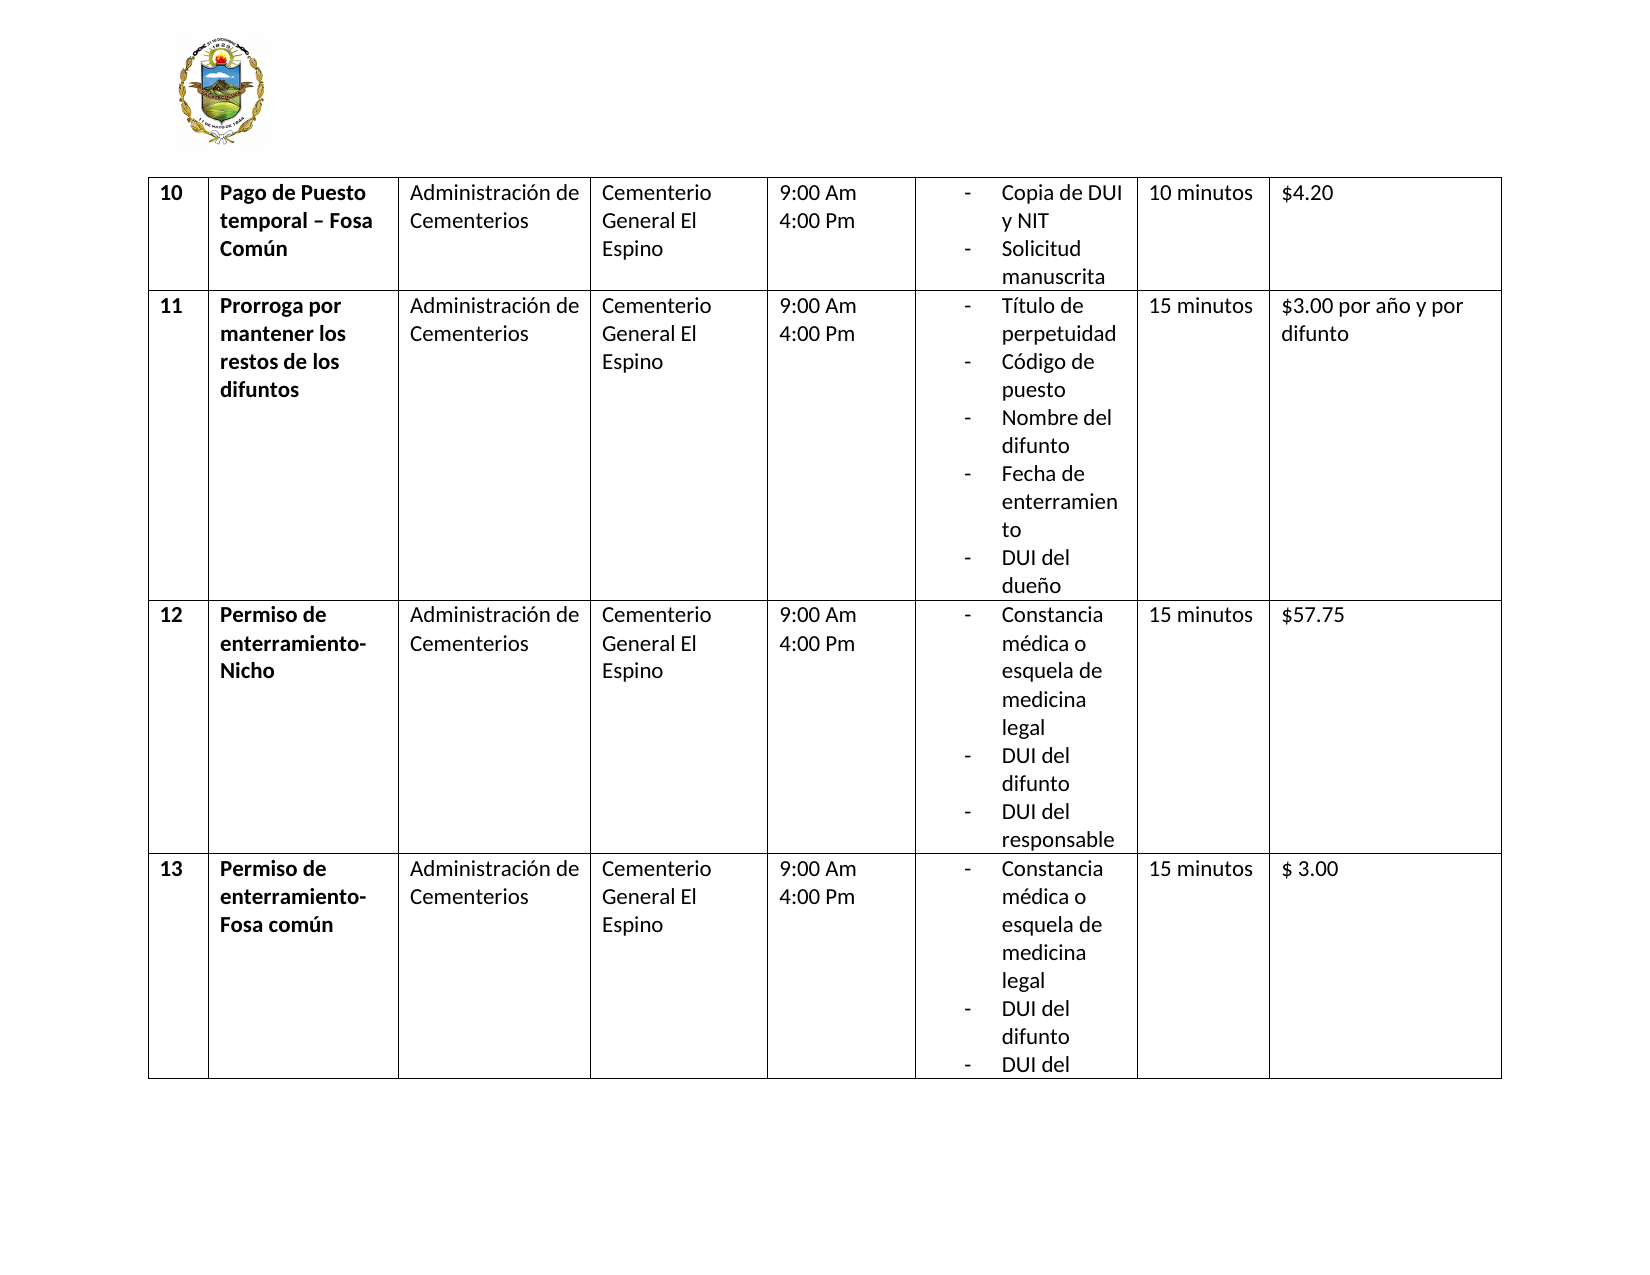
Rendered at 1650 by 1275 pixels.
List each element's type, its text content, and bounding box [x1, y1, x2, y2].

table_cell Prorroga por mantener los restos de los difuntos [209, 291, 398, 599]
table_cell Pago de Puesto temporal – Fosa Común [209, 178, 398, 290]
table_cell Permiso de enterramiento- Fosa común [209, 854, 398, 1078]
table_cell 9:00 Am 4:00 Pm [768, 854, 915, 1078]
table_cell 15 minutos [1138, 601, 1269, 853]
table_cell 10 [149, 178, 208, 290]
table_cell $57.75 [1270, 601, 1501, 853]
table_cell 15 minutos [1138, 291, 1269, 599]
table_cell 9:00 Am 4:00 Pm [768, 601, 915, 853]
table_cell Copia de DUI y NIT Solicitud manuscrita [916, 178, 1137, 290]
table_cell $4.20 [1270, 178, 1501, 290]
table_cell Constancia médica o esquela de medicina legal DUI del difunto DUI del responsable [916, 601, 1137, 853]
picture [93, 26, 358, 175]
table_cell Título de perpetuidad Código de puesto Nombre del difunto Fecha de enterramiento DUI del dueño [916, 291, 1137, 599]
table_cell $ 3.00 [1270, 854, 1501, 1078]
table_cell 13 [149, 854, 208, 1078]
table_cell 15 minutos [1138, 854, 1269, 1078]
table_cell 10 minutos [1138, 178, 1269, 290]
table_cell $3.00 por año y por difunto [1270, 291, 1501, 599]
table_cell Administración de Cementerios [399, 291, 590, 599]
table_cell Administración de Cementerios [399, 601, 590, 853]
table_cell Administración de Cementerios [399, 178, 590, 290]
table_cell Constancia médica o esquela de medicina legal DUI del difunto DUI del responsable [916, 854, 1137, 1078]
table_cell 11 [149, 291, 208, 599]
table_cell Cementerio General El Espino [591, 601, 767, 853]
table_cell Administración de Cementerios [399, 854, 590, 1078]
table_cell Cementerio General El Espino [591, 854, 767, 1078]
table_cell 9:00 Am 4:00 Pm [768, 291, 915, 599]
table_cell Cementerio General El Espino [591, 178, 767, 290]
table_cell Permiso de enterramiento- Nicho [209, 601, 398, 853]
table_cell Cementerio General El Espino [591, 291, 767, 599]
table_cell 9:00 Am 4:00 Pm [768, 178, 915, 290]
table_cell 12 [149, 601, 208, 853]
